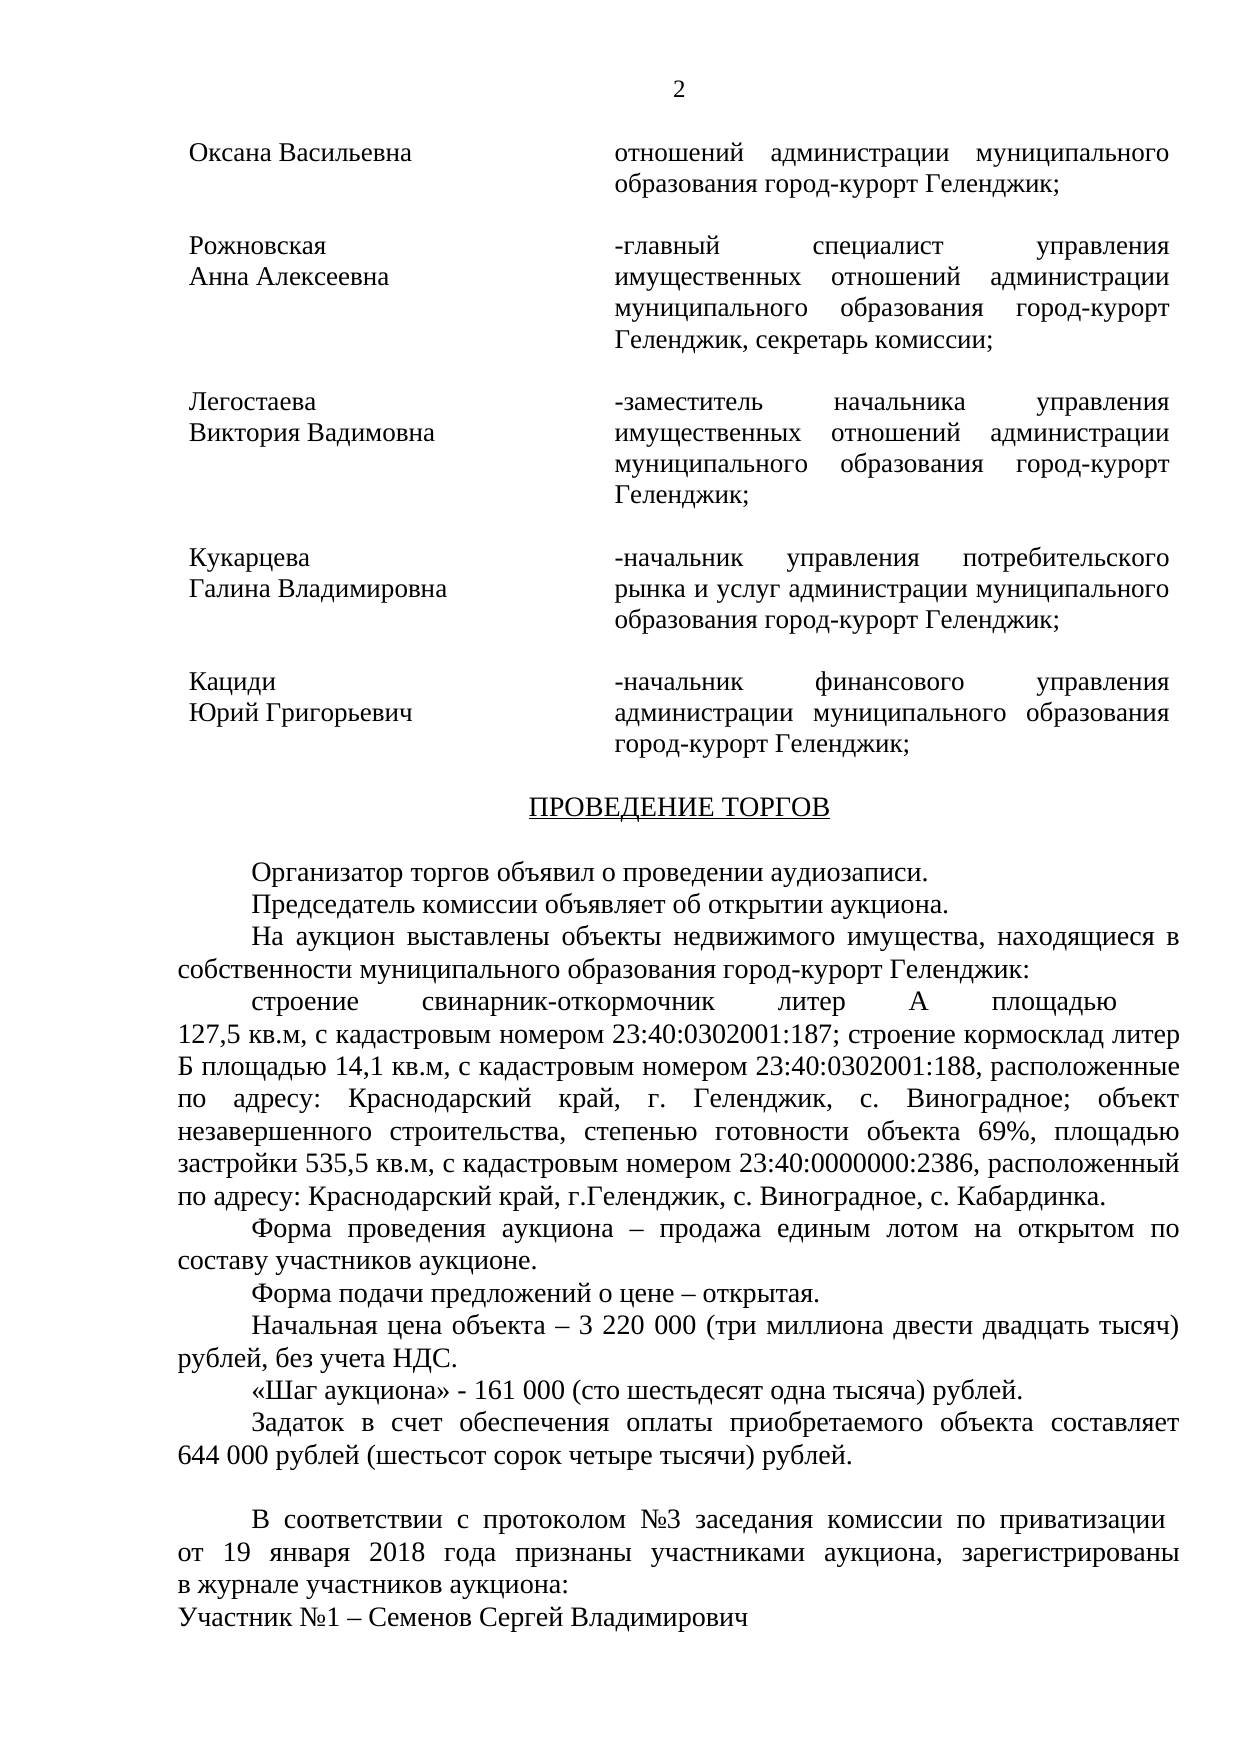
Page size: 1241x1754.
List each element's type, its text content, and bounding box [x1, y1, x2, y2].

text На аукцион выставлены объекты недвижимого имущества, находящиеся в собственности муниципального образования город-курорт Геленджик: [177, 919, 1181, 984]
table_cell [177, 136, 603, 229]
text Председатель комиссии объявляет об открытии аукциона. [177, 887, 1181, 919]
text В соответствии с протоколом №3 заседания комиссии по приватизации от 19 января 2018 года признаны участниками аукциона, зарегистрированы в журнале участников аукциона: [177, 1503, 1181, 1600]
table_cell -начальник управления потребительского рынка и услуг администрации муниципального образования город-курорт Геленджик; [603, 541, 1181, 665]
table_cell Легостаева Виктория Вадимовна [177, 385, 603, 541]
table_cell Кукарцева Галина Владимировна [177, 541, 603, 665]
table_cell -начальник финансового управления администрации муниципального образования город-курорт Геленджик; [603, 665, 1181, 759]
text ПРОВЕДЕНИЕ ТОРГОВ [177, 790, 1181, 822]
table_cell Кациди Юрий Григорьевич [177, 665, 603, 759]
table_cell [603, 136, 1181, 229]
text Форма подачи предложений о цене – открытая. [177, 1276, 1181, 1308]
text Форма проведения аукциона – продажа единым лотом на открытом по составу участников аукционе. [177, 1211, 1181, 1276]
text Организатор торгов объявил о проведении аудиозаписи. [177, 855, 1181, 887]
text Участник №1 – Семенов Сергей Владимирович [177, 1600, 1181, 1632]
text «Шаг аукциона» - 161 000 (сто шестьдесят одна тысяча) рублей. [177, 1373, 1181, 1405]
table_cell -главный специалист управления имущественных отношений администрации муниципального образования город-курорт Геленджик, секретарь комиссии; [603, 229, 1181, 385]
text Начальная цена объекта – 3 220 000 (три миллиона двести двадцать тысяч) рублей, без учета НДС. [177, 1308, 1181, 1373]
table_cell Рожновская Анна Алексеевна [177, 229, 603, 385]
table_cell -заместитель начальника управления имущественных отношений администрации муниципального образования город-курорт Геленджик; [603, 385, 1181, 541]
text строение свинарник-откормочник литер А площадью 127,5 кв.м, с кадастровым номером 23:40:0302001:187; строение кормосклад литер Б площадью 14,1 кв.м, с кадастровым номером 23:40:0302001:188, расположенные по адресу: Краснодарский край, г. Геленджик, с. Виноградное; объект незавершенного строительства, степенью готовности объекта 69%, площадью застройки 535,5 кв.м, с кадастровым номером 23:40:0000000:2386, расположенный по адресу: Краснодарский край, г.Геленджик, с. Виноградное, с. Кабардинка. [177, 984, 1181, 1211]
text Задаток в счет обеспечения оплаты приобретаемого объекта составляет 644 000 рублей (шестьсот сорок четыре тысячи) рублей. [177, 1405, 1181, 1470]
